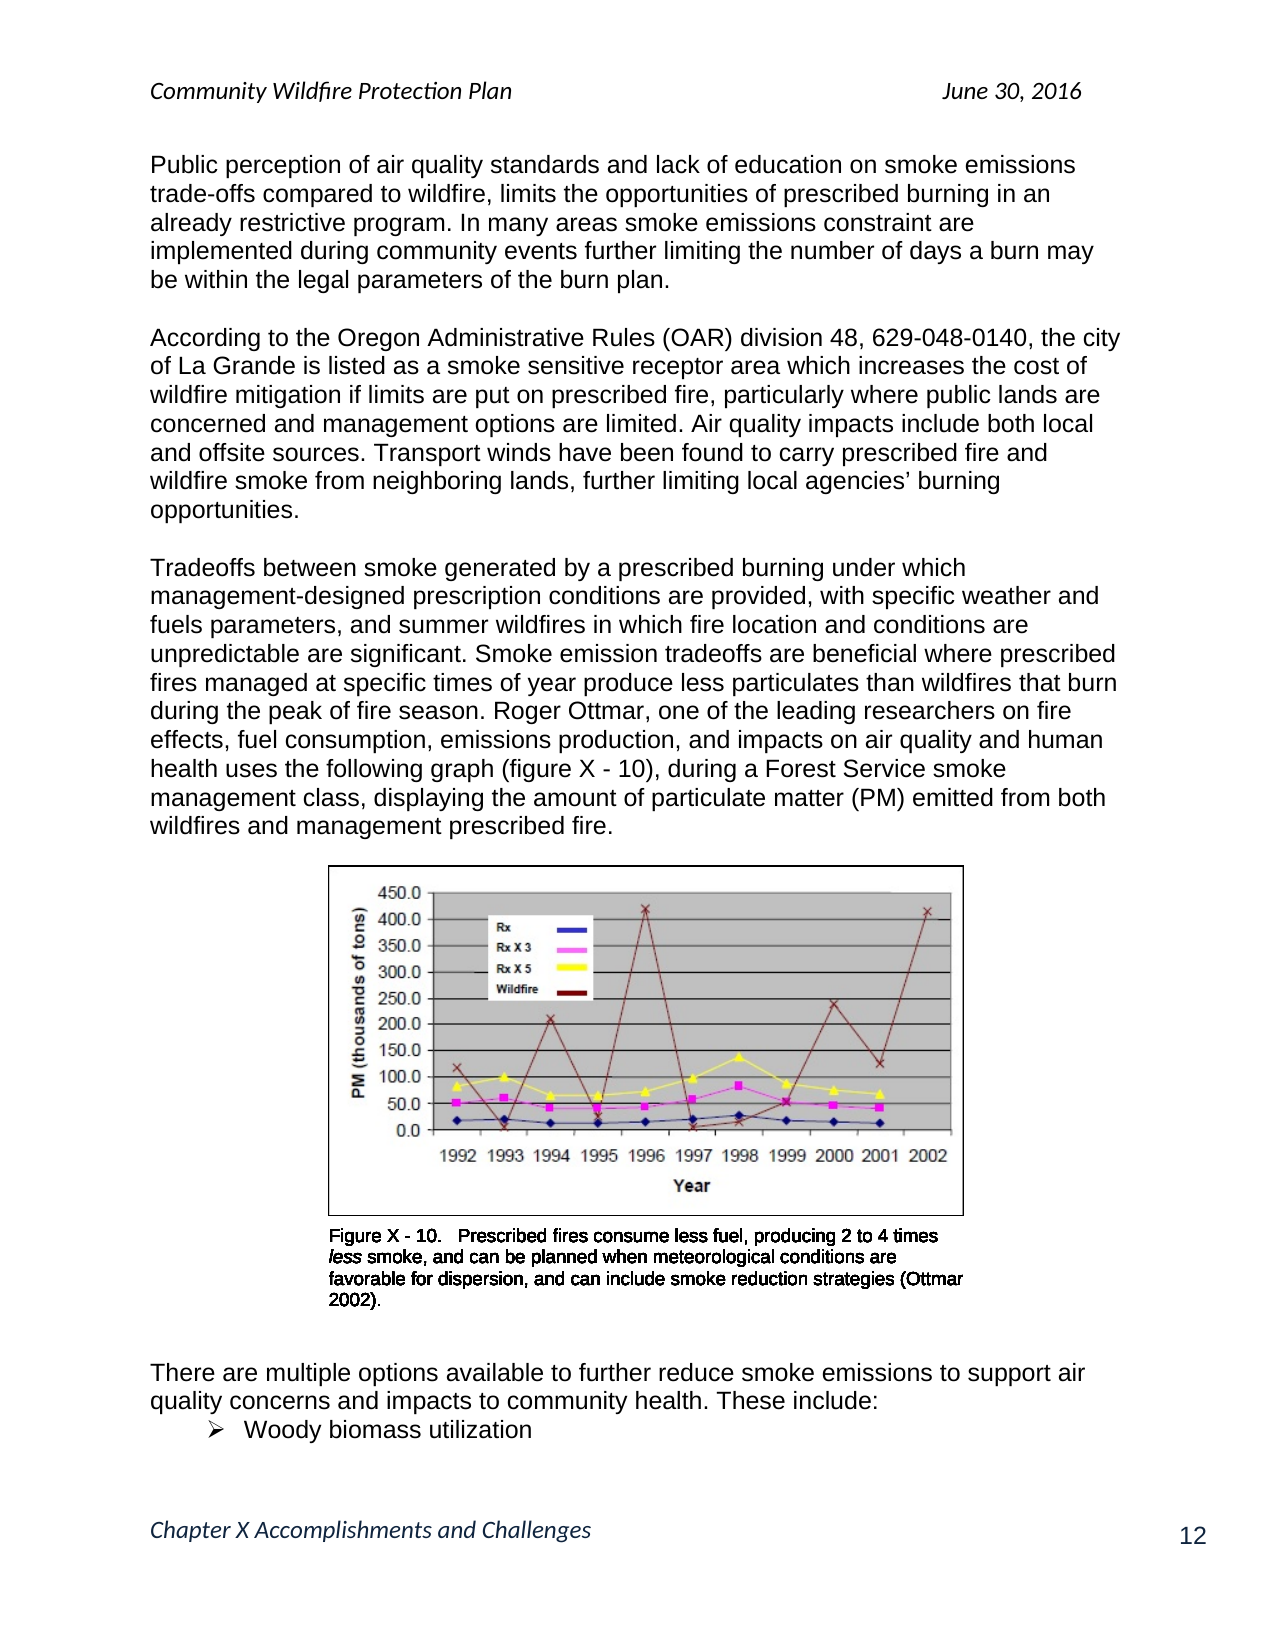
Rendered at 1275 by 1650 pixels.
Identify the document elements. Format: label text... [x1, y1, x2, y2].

list Woody biomass utilization [206, 1415, 1125, 1444]
text Tradeoffs between smoke generated by a prescribed burning under which management-designed prescription conditions are provided, with specific weather and fuels parameters, and summer wildfires in which fire location and conditions are unpredictable are significant. Smoke emission tradeoffs are beneficial where prescribed fires managed at specific times of year produce less particulates than wildfires that burn during the peak of fire season. Roger Ottmar, one of the leading researchers on fire effects, fuel consumption, emissions production, and impacts on air quality and human health uses the following graph (figure X - 10), during a Forest Service smoke management class, displaying the amount of particulate matter (PM) emitted from both wildfires and management prescribed fire. [150, 552, 1125, 840]
text There are multiple options available to further reduce smoke emissions to support air quality concerns and impacts to community health. These include: [150, 1357, 1125, 1415]
text According to the Oregon Administrative Rules (OAR) division 48, 629-048-0140, the city of La Grande is listed as a smoke sensitive receptor area which increases the cost of wildfire mitigation if limits are put on prescribed fire, particularly where public lands are concerned and management options are limited. Air quality impacts include both local and offsite sources. Transport winds have been found to carry prescribed fire and wildfire smoke from neighboring lands, further limiting local agencies’ burning opportunities. [150, 322, 1125, 524]
text Public perception of air quality standards and lack of education on smoke emissions trade-offs compared to wildfire, limits the opportunities of prescribed burning in an already restrictive program. In many areas smoke emissions constraint are implemented during community events further limiting the number of days a burn may be within the legal parameters of the burn plan. [150, 150, 1125, 294]
picture [329, 867, 963, 1215]
